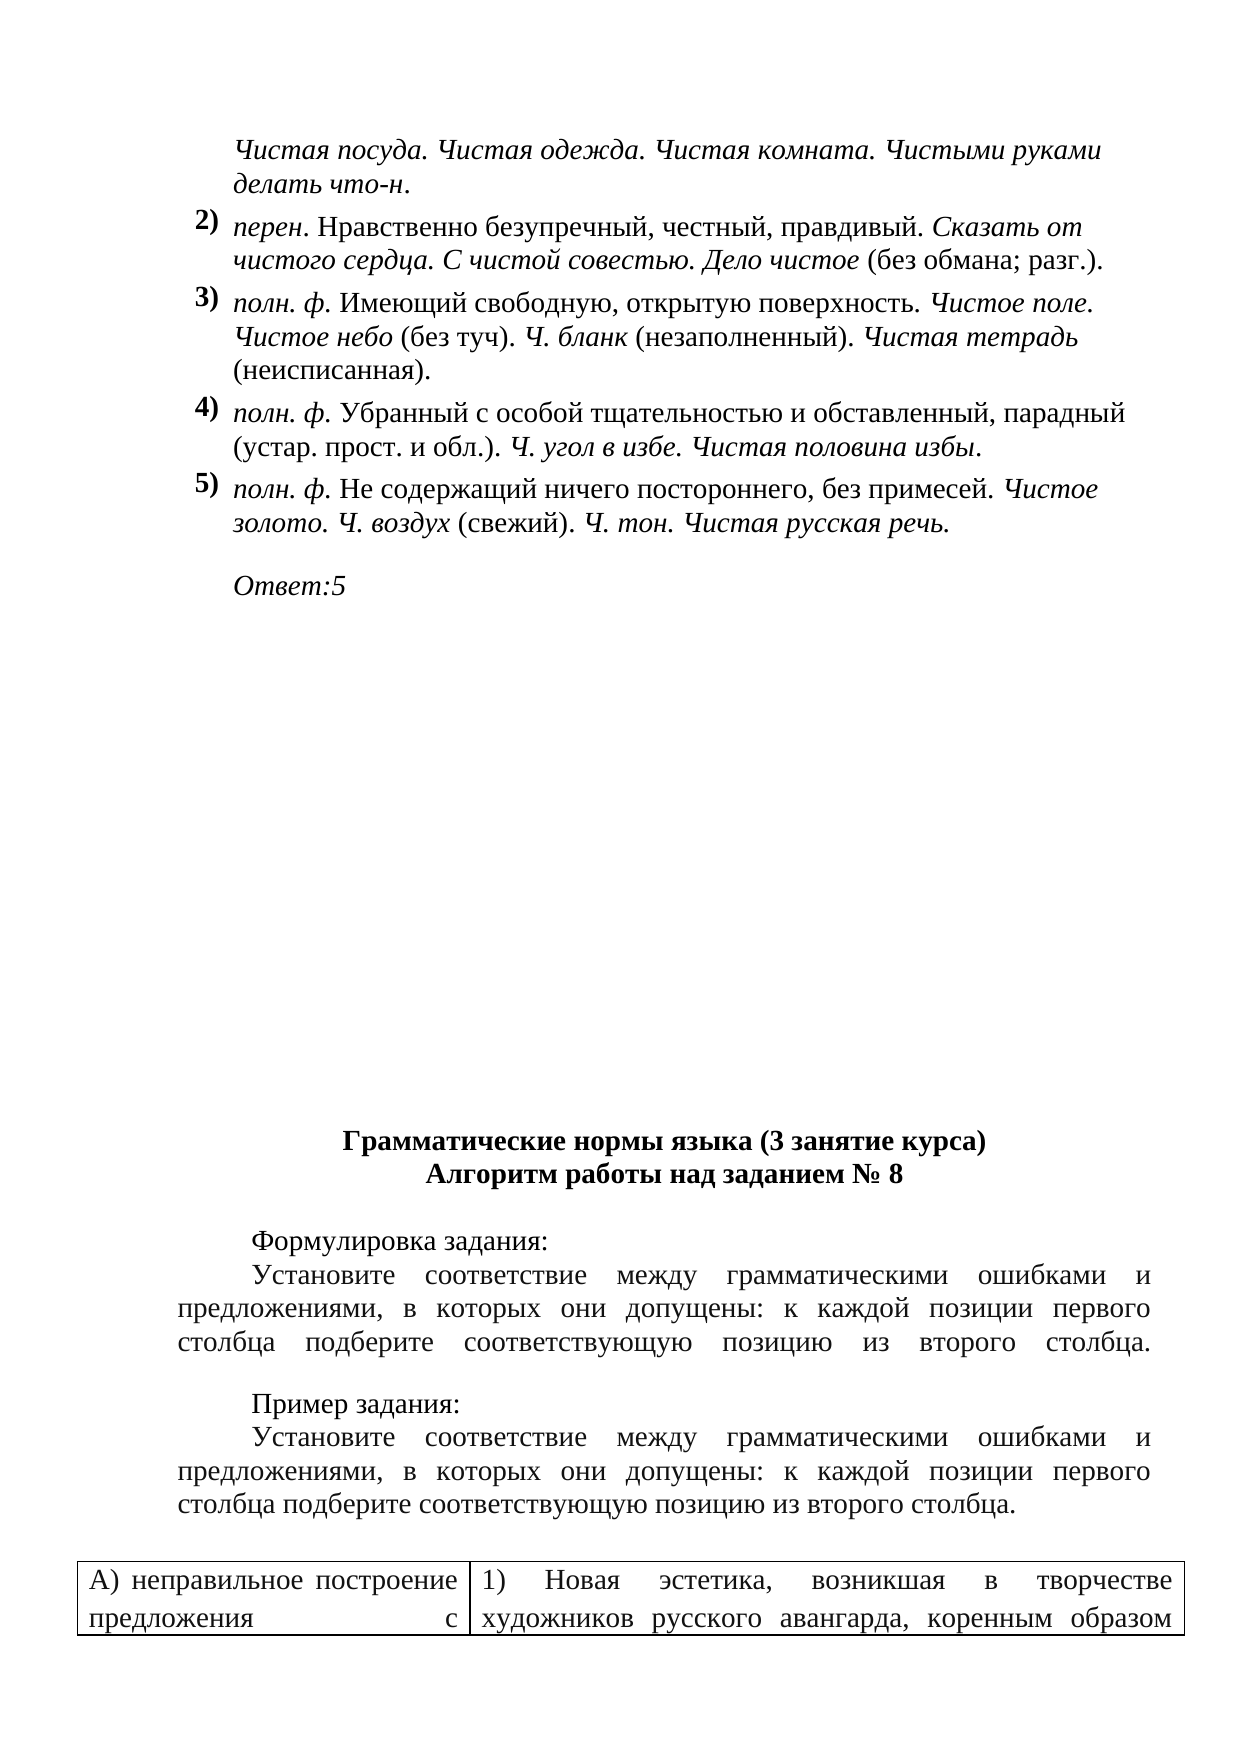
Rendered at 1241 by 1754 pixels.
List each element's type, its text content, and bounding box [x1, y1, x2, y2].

text Пример задания: [177, 1386, 1152, 1419]
text Грамматические нормы языка (3 занятие курса) [177, 1123, 1152, 1156]
text Формулировка задания: [177, 1223, 1152, 1257]
text Установите соответствие между грамматическими ошибками и предложениями, в которых они допущены: к каждой позиции первого столбца подберите соответствующую позицию из второго столбца. [177, 1419, 1152, 1520]
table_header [471, 1562, 1184, 1634]
text Алгоритм работы над заданием № 8 [177, 1156, 1152, 1190]
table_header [78, 1562, 469, 1634]
table_header [157, 118, 1172, 609]
text Установите соответствие между грамматическими ошибками и предложениями, в которых они допущены: к каждой позиции первого столбца подберите соответствующую позицию из второго столбца. [177, 1257, 1152, 1386]
